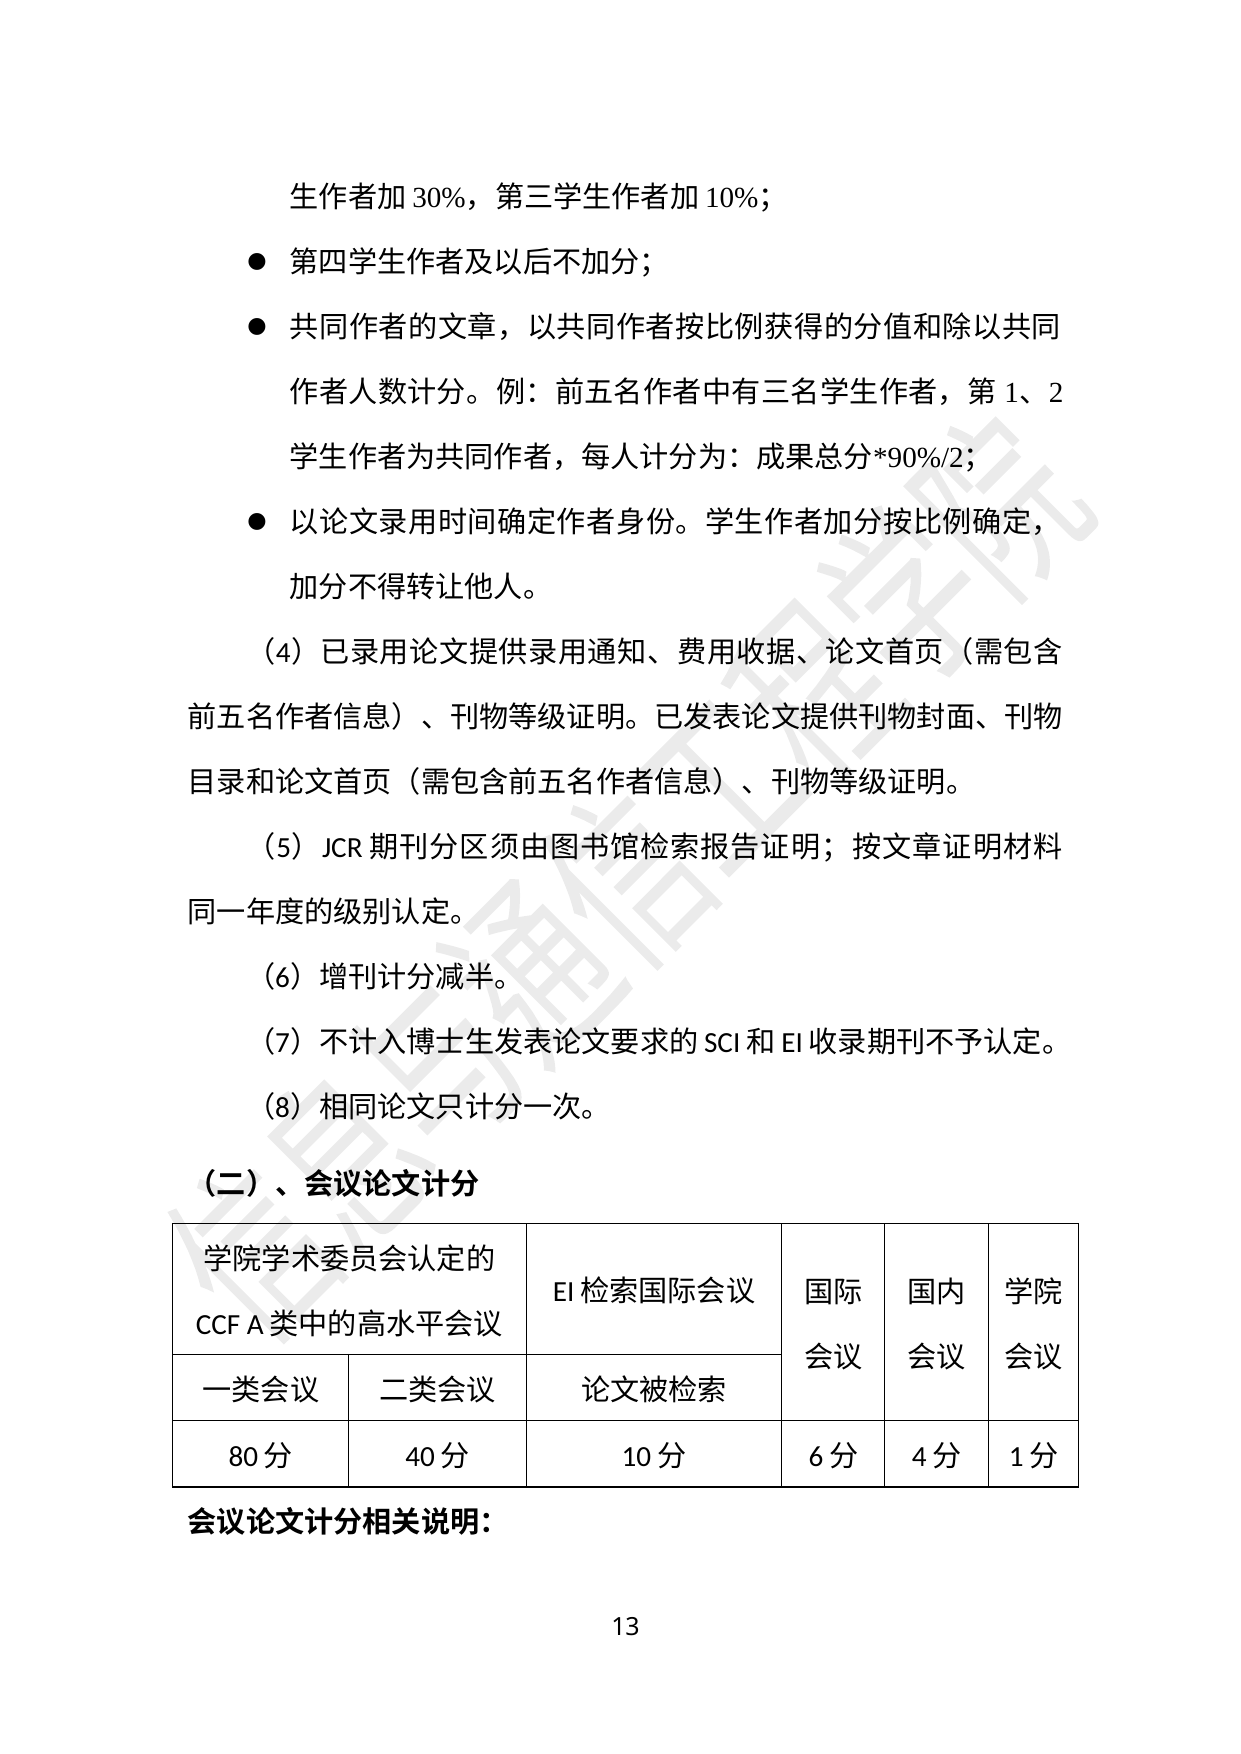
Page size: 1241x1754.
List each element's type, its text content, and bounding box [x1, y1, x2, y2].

table_cell 80分 [173, 1421, 348, 1486]
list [246, 162, 1063, 227]
text （8）相同论文只计分一次。 [187, 1072, 1063, 1137]
table_header 学院学术委员会认定的CCF A类中的高水平会议 [173, 1224, 526, 1354]
table_cell 4分 [885, 1421, 988, 1486]
text （7）不计入博士生发表论文要求的SCI和EI收录期刊不予认定。 [187, 1007, 1063, 1072]
list 第四学生作者及以后不加分； [246, 227, 1063, 292]
table_cell 1分 [989, 1421, 1078, 1486]
text 会议论文计分相关说明： [187, 1488, 1063, 1552]
text （二）、会议论文计分 [187, 1149, 1063, 1214]
list 以论文录用时间确定作者身份。学生作者加分按比例确定，加分不得转让他人。 [246, 487, 1063, 617]
text （4）已录用论文提供录用通知、费用收据、论文首页（需包含前五名作者信息）、刊物等级证明。已发表论文提供刊物封面、刊物目录和论文首页（需包含前五名作者信息）、刊物等级证明。 [187, 617, 1063, 812]
table_header 学院会议 [989, 1224, 1078, 1420]
text （6）增刊计分减半。 [187, 942, 1063, 1007]
table_cell 6分 [782, 1421, 884, 1486]
table_cell 40分 [349, 1421, 526, 1486]
list 共同作者的文章，以共同作者按比例获得的分值和除以共同作者人数计分。例：前五名作者中有三名学生作者，第1、2学生作者为共同作者，每人计分为：成果总分*90%/2； [246, 292, 1063, 487]
table_cell 一类会议 [173, 1355, 348, 1420]
table_cell 10分 [527, 1421, 781, 1486]
text （5）JCR期刊分区须由图书馆检索报告证明；按文章证明材料同一年度的级别认定。 [187, 812, 1063, 942]
table_header 国际 会议 [782, 1224, 884, 1420]
table_cell 论文被检索 [527, 1355, 781, 1420]
table_cell 二类会议 [349, 1355, 526, 1420]
table_header 国内 会议 [885, 1224, 988, 1420]
table_header EI检索国际会议 [527, 1224, 781, 1354]
